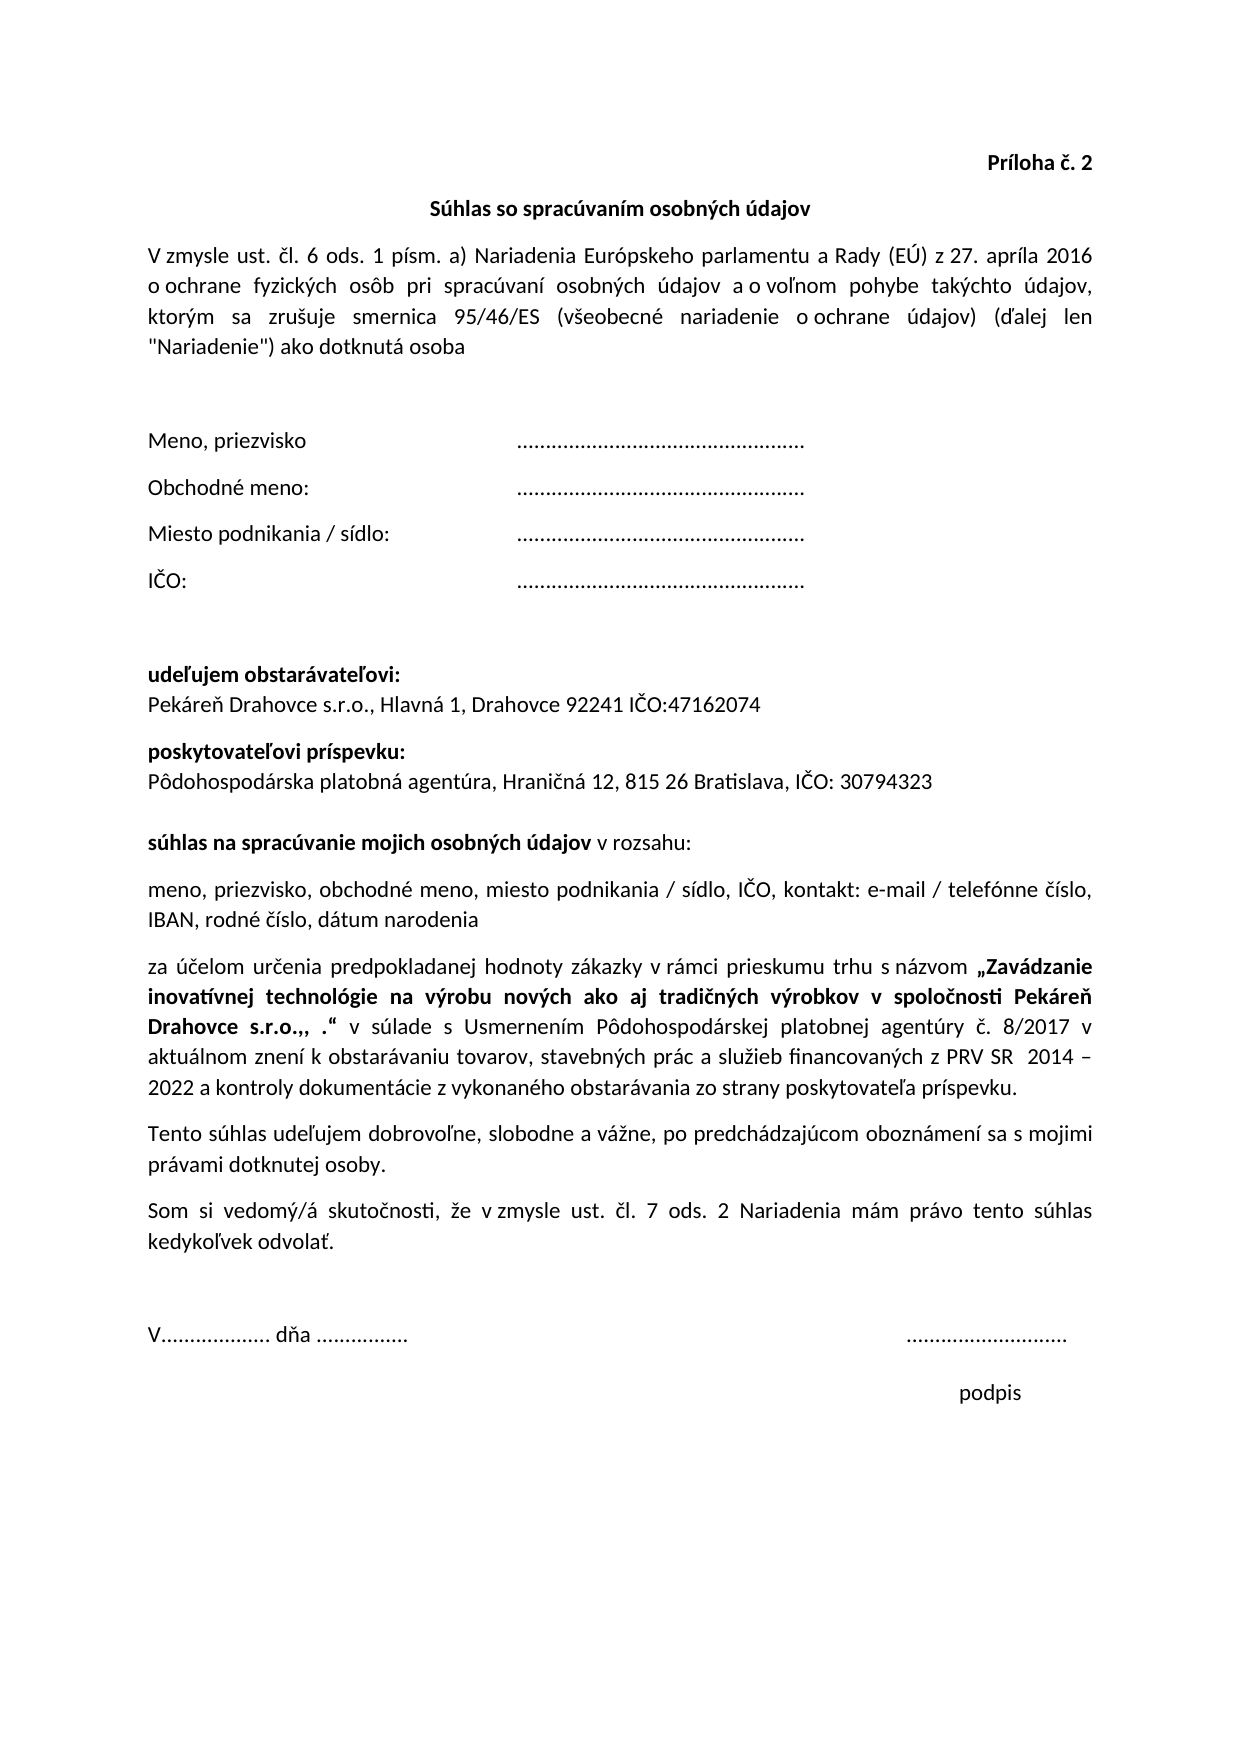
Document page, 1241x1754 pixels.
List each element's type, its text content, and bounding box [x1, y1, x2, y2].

text Som si vedomý/á skutočnosti, že v zmysle ust. čl. 7 ods. 2 Nariadenia mám právo tento súhlas kedykoľvek odvolať. [148, 1197, 1093, 1255]
text Pekáreň Drahovce s.r.o., Hlavná 1, Drahovce 92241 IČO:47162074 [148, 690, 1093, 718]
text za účelom určenia predpokladanej hodnoty zákazky v rámci prieskumu trhu s názvom „Zavádzanie inovatívnej technológie na výrobu nových ako aj tradičných výrobkov v spoločnosti Pekáreň Drahovce s.r.o.,, .“ v súlade s Usmernením Pôdohospodárskej platobnej agentúry č. 8/2017 v aktuálnom znení k obstarávaniu tovarov, stavebných prác a služieb financovaných z PRV SR 2014 – 2022 a kontroly dokumentácie z vykonaného obstarávania zo strany poskytovateľa príspevku. [148, 952, 1093, 1101]
text V zmysle ust. čl. 6 ods. 1 písm. a) Nariadenia Európskeho parlamentu a Rady (EÚ) z 27. apríla 2016 o ochrane fyzických osôb pri spracúvaní osobných údajov a o voľnom pohybe takýchto údajov, ktorým sa zrušuje smernica 95/46/ES (všeobecné nariadenie o ochrane údajov) (ďalej len "Nariadenie") ako dotknutá osoba [148, 241, 1093, 360]
text Miesto podnikania / sídlo: .................................................. [148, 519, 1093, 547]
text V................... dňa ................ ............................ [148, 1321, 1093, 1348]
text podpis [148, 1378, 1093, 1406]
text poskytovateľovi príspevku: [148, 737, 1093, 765]
text Obchodné meno: .................................................. [148, 473, 1093, 501]
text Súhlas so spracúvaním osobných údajov [148, 194, 1093, 222]
text Tento súhlas udeľujem dobrovoľne, slobodne a vážne, po predchádzajúcom oboznámení sa s mojimi právami dotknutej osoby. [148, 1119, 1093, 1178]
text Príloha č. 2 [148, 148, 1093, 176]
text udeľujem obstarávateľovi: [148, 660, 1093, 688]
text súhlas na spracúvanie mojich osobných údajov v rozsahu: [148, 828, 1093, 856]
text Meno, priezvisko .................................................. [148, 426, 1093, 454]
text IČO: .................................................. [148, 566, 1093, 594]
text Pôdohospodárska platobná agentúra, Hraničná 12, 815 26 Bratislava, IČO: 30794323 [148, 767, 1093, 795]
text meno, priezvisko, obchodné meno, miesto podnikania / sídlo, IČO, kontakt: e-mail / telefónne číslo, IBAN, rodné číslo, dátum narodenia [148, 875, 1093, 933]
